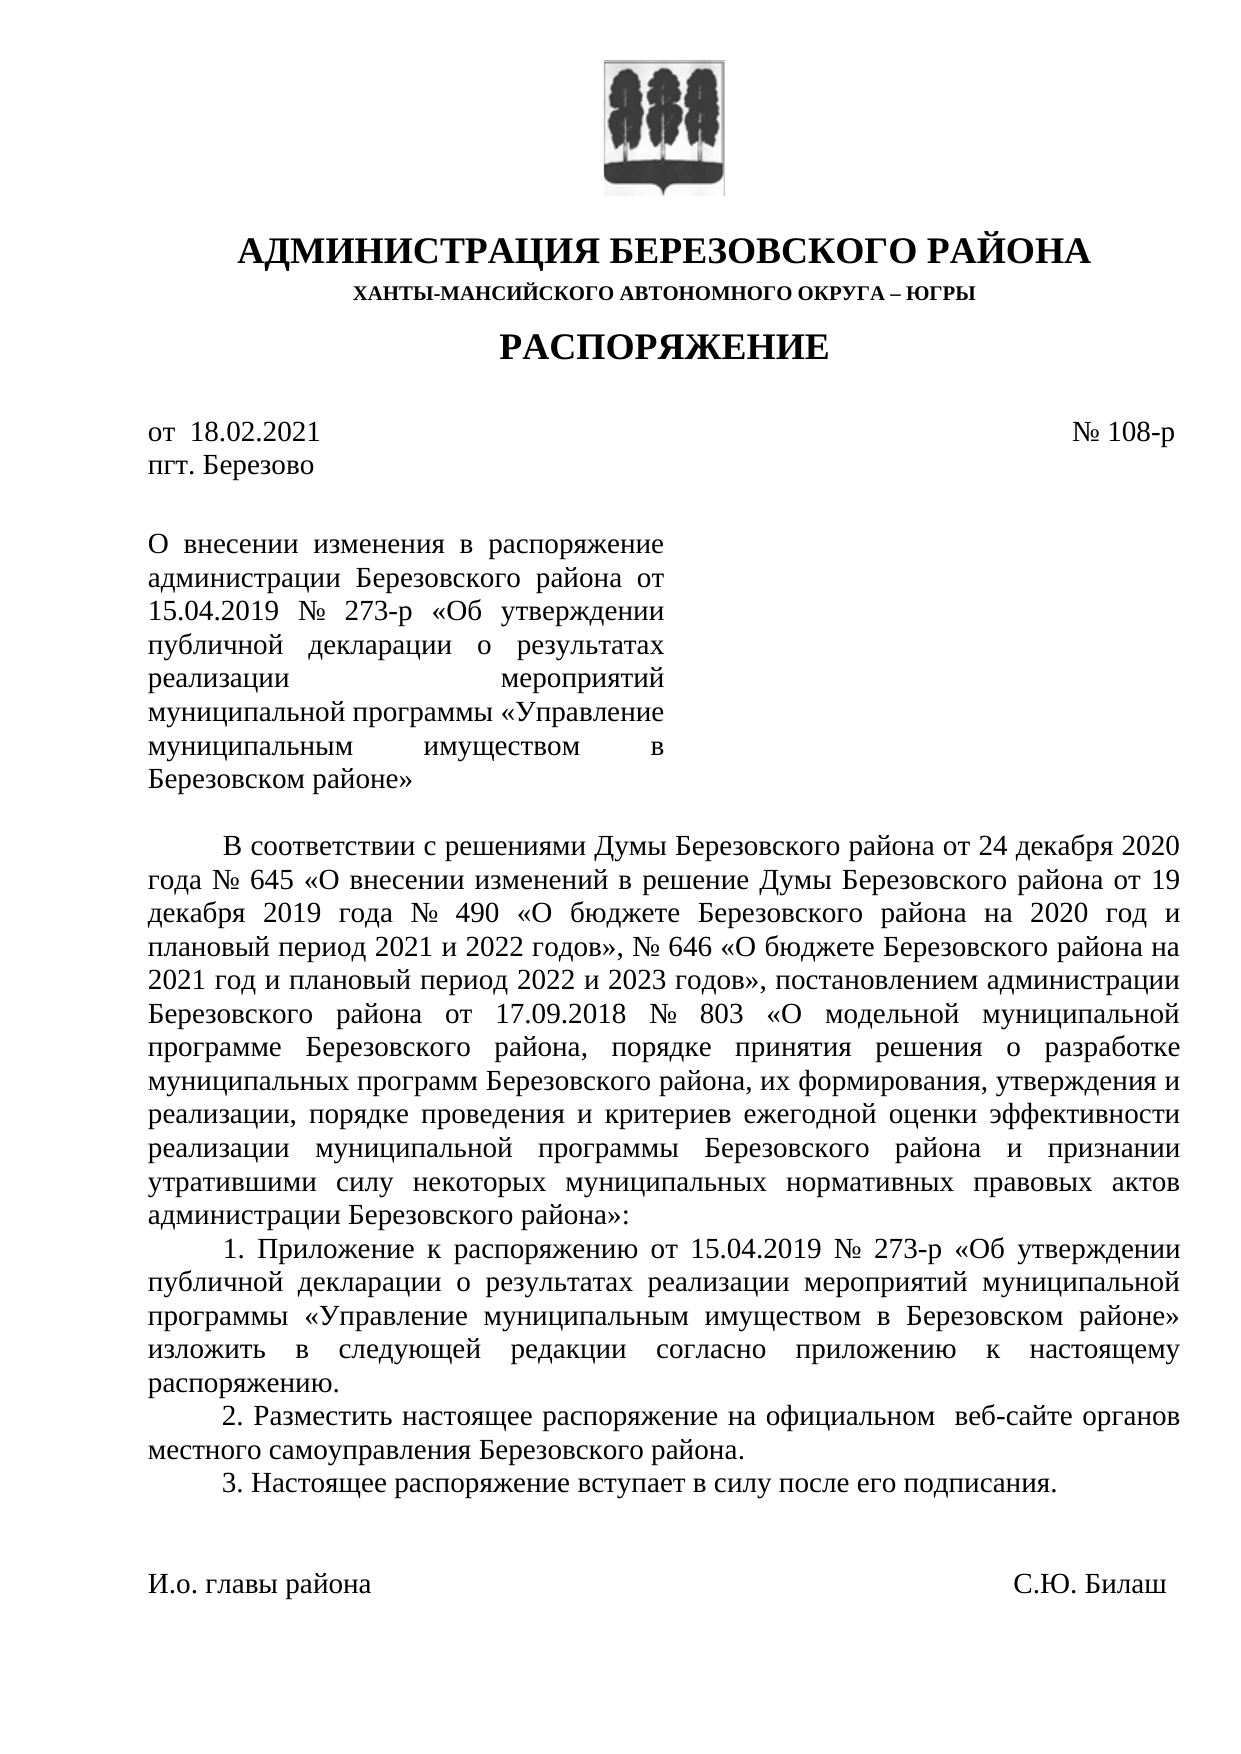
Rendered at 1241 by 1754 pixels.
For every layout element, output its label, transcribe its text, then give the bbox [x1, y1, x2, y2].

text от 18.02.2021 № 108-р [148, 414, 1181, 447]
text РАСПОРЯЖЕНИЕ [148, 324, 1181, 368]
text 2. Разместить настоящее распоряжение на официальном веб-сайте органов местного самоуправления Березовского района. [148, 1398, 1181, 1466]
text пгт. Березово [148, 447, 1181, 481]
text В соответствии с решениями Думы Березовского района от 24 декабря 2020 года № 645 «О внесении изменений в решение Думы Березовского района от 19 декабря 2019 года № 490 «О бюджете Березовского района на 2020 год и плановый период 2021 и 2022 годов», № 646 «О бюджете Березовского района на 2021 год и плановый период 2022 и 2023 годов», постановлением администрации Березовского района от 17.09.2018 № 803 «О модельной муниципальной программе Березовского района, порядке принятия решения о разработке муниципальных программ Березовского района, их формирования, утверждения и реализации, порядке проведения и критериев ежегодной оценки эффективности реализации муниципальной программы Березовского района и признании утратившими силу некоторых муниципальных нормативных правовых актов администрации Березовского района»: [148, 828, 1181, 1231]
text АДМИНИСТРАЦИЯ БЕРЕЗОВСКОГО РАЙОНА [148, 229, 1181, 272]
text 3. Настоящее распоряжение вступает в силу после его подписания. [148, 1466, 1181, 1499]
picture [603, 59, 726, 196]
text И.о. главы района С.Ю. Билаш [148, 1566, 1181, 1600]
text 1. Приложение к распоряжению от 15.04.2019 № 273-р «Об утверждении публичной декларации о результатах реализации мероприятий муниципальной программы «Управление муниципальным имуществом в Березовском районе» изложить в следующей редакции согласно приложению к настоящему распоряжению. [148, 1231, 1181, 1398]
text О внесении изменения в распоряжение администрации Березовского района от 15.04.2019 № 273-р «Об утверждении публичной декларации о результатах реализации мероприятий муниципальной программы «Управление муниципальным имуществом в Березовском районе» [148, 526, 664, 795]
text ХАНТЫ-МАНСИЙСКОГО АВТОНОМНОГО ОКРУГА – ЮГРЫ [148, 281, 1181, 305]
